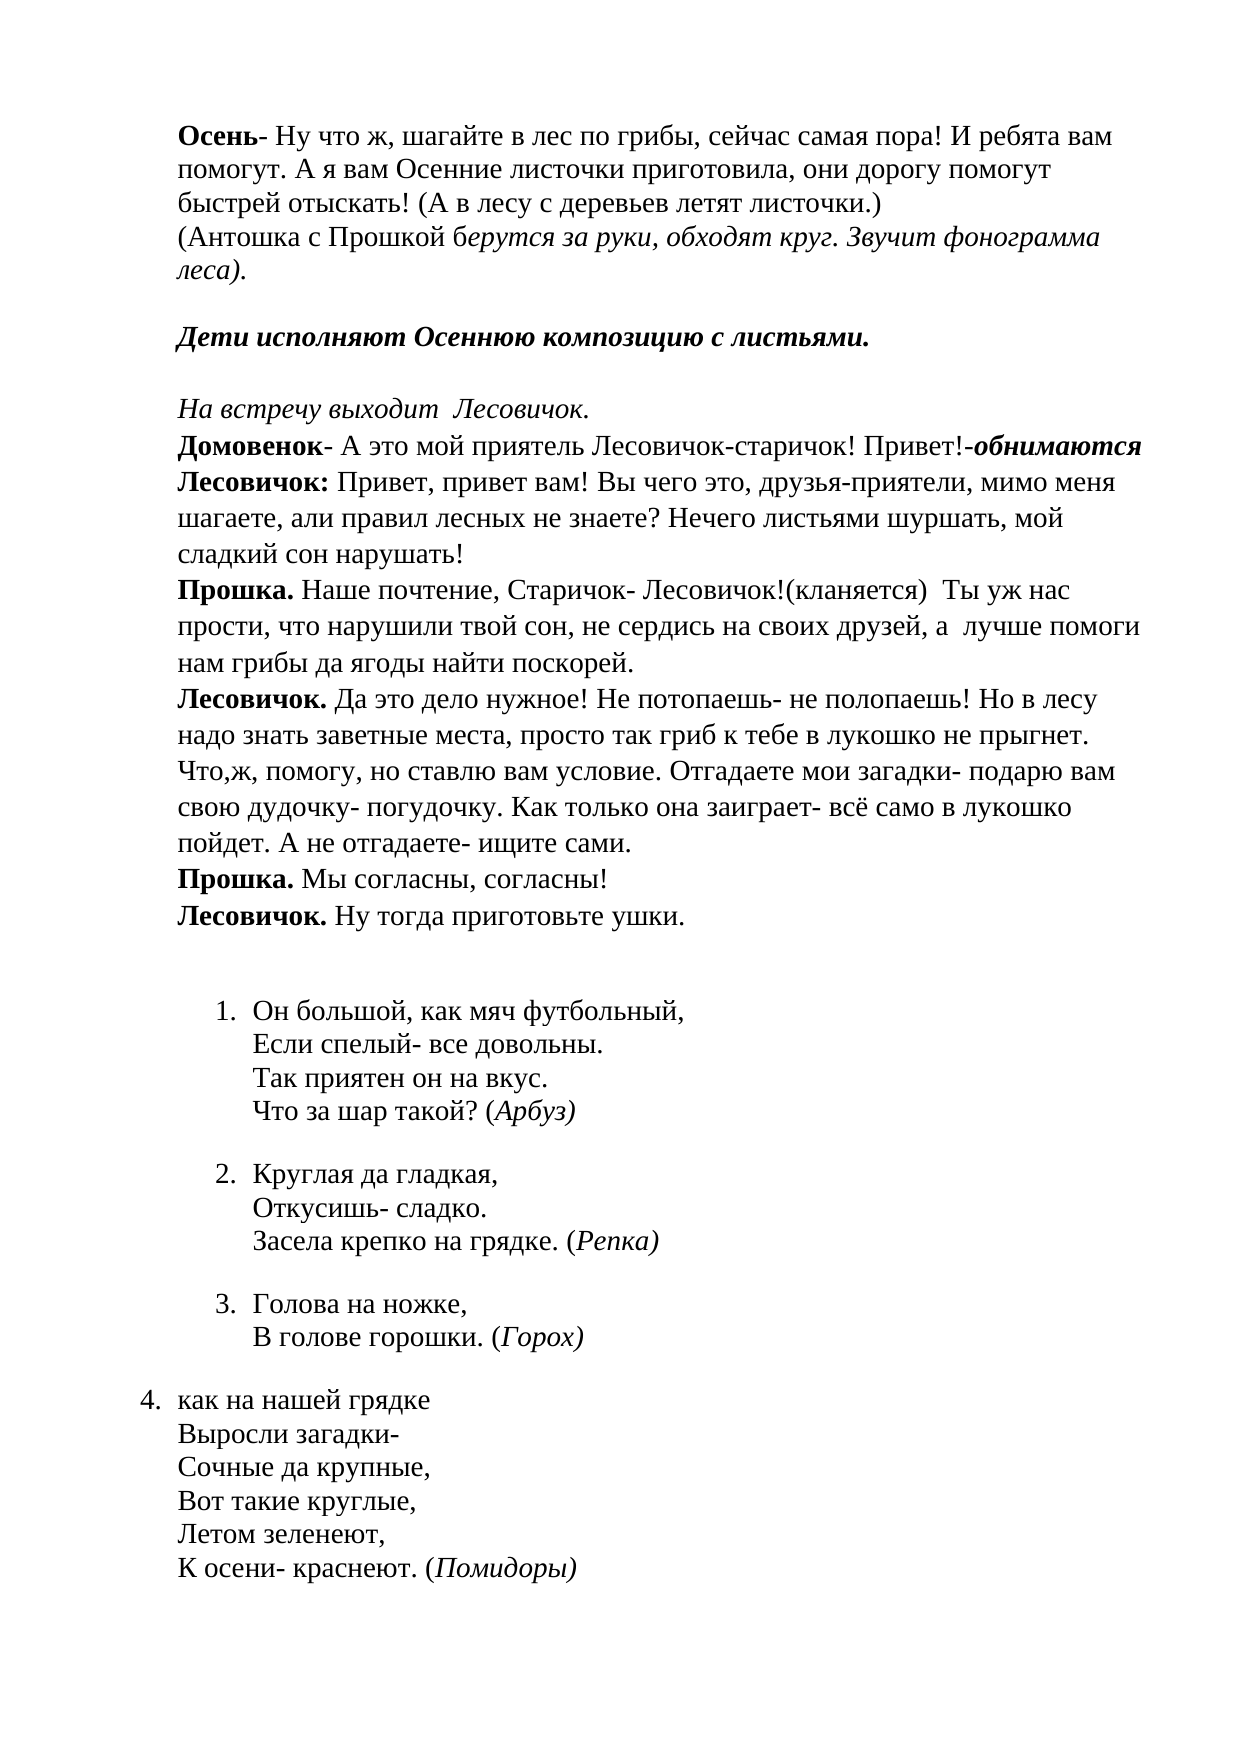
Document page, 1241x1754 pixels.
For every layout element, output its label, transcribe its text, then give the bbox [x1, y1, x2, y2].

list Он большой, как мяч футбольный, Если спелый- все довольны. Так приятен он на вкус. Что за шар такой? (Арбуз) [215, 993, 1152, 1127]
text Дети исполняют Осеннюю композицию с листьями. На встречу выходит Лесовичок. Домовенок- А это мой приятель Лесовичок-старичок! Привет!-обнимаются Лесовичок: Привет, привет вам! Вы чего это, друзья-приятели, мимо меня шагаете, али правил лесных не знаете? Нечего листьями шуршать, мой сладкий сон нарушать! Прошка. Наше почтение, Старичок- Лесовичок!(кланяется) Ты уж нас прости, что нарушили твой сон, не сердись на своих друзей, а лучше помоги нам грибы да ягоды найти поскорей. Лесовичок. Да это дело нужное! Не потопаешь- не полопаешь! Но в лесу надо знать заветные места, просто так гриб к тебе в лукошко не прыгнет. Что,ж, помогу, но ставлю вам условие. Отгадаете мои загадки- подарю вам свою дудочку- погудочку. Как только она заиграет- всё само в лукошко пойдет. А не отгадаете- ищите сами. Прошка. Мы согласны, согласны! Лесовичок. Ну тогда приготовьте ушки. [177, 319, 1152, 961]
list Круглая да гладкая, Откусишь- сладко. Засела крепко на грядке. (Репка) [215, 1156, 1152, 1257]
text Осень- Ну что ж, шагайте в лес по грибы, сейчас самая пора! И ребята вам помогут. А я вам Осенние листочки приготовила, они дорогу помогут быстрей отыскать! (А в лесу с деревьев летят листочки.) [177, 118, 1152, 219]
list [140, 1382, 1152, 1617]
list Голова на ножке, В голове горошки. (Горох) [215, 1286, 1152, 1353]
text (Антошка с Прошкой берутся за руки, обходят круг. Звучит фонограмма леса). [247, 219, 1152, 286]
